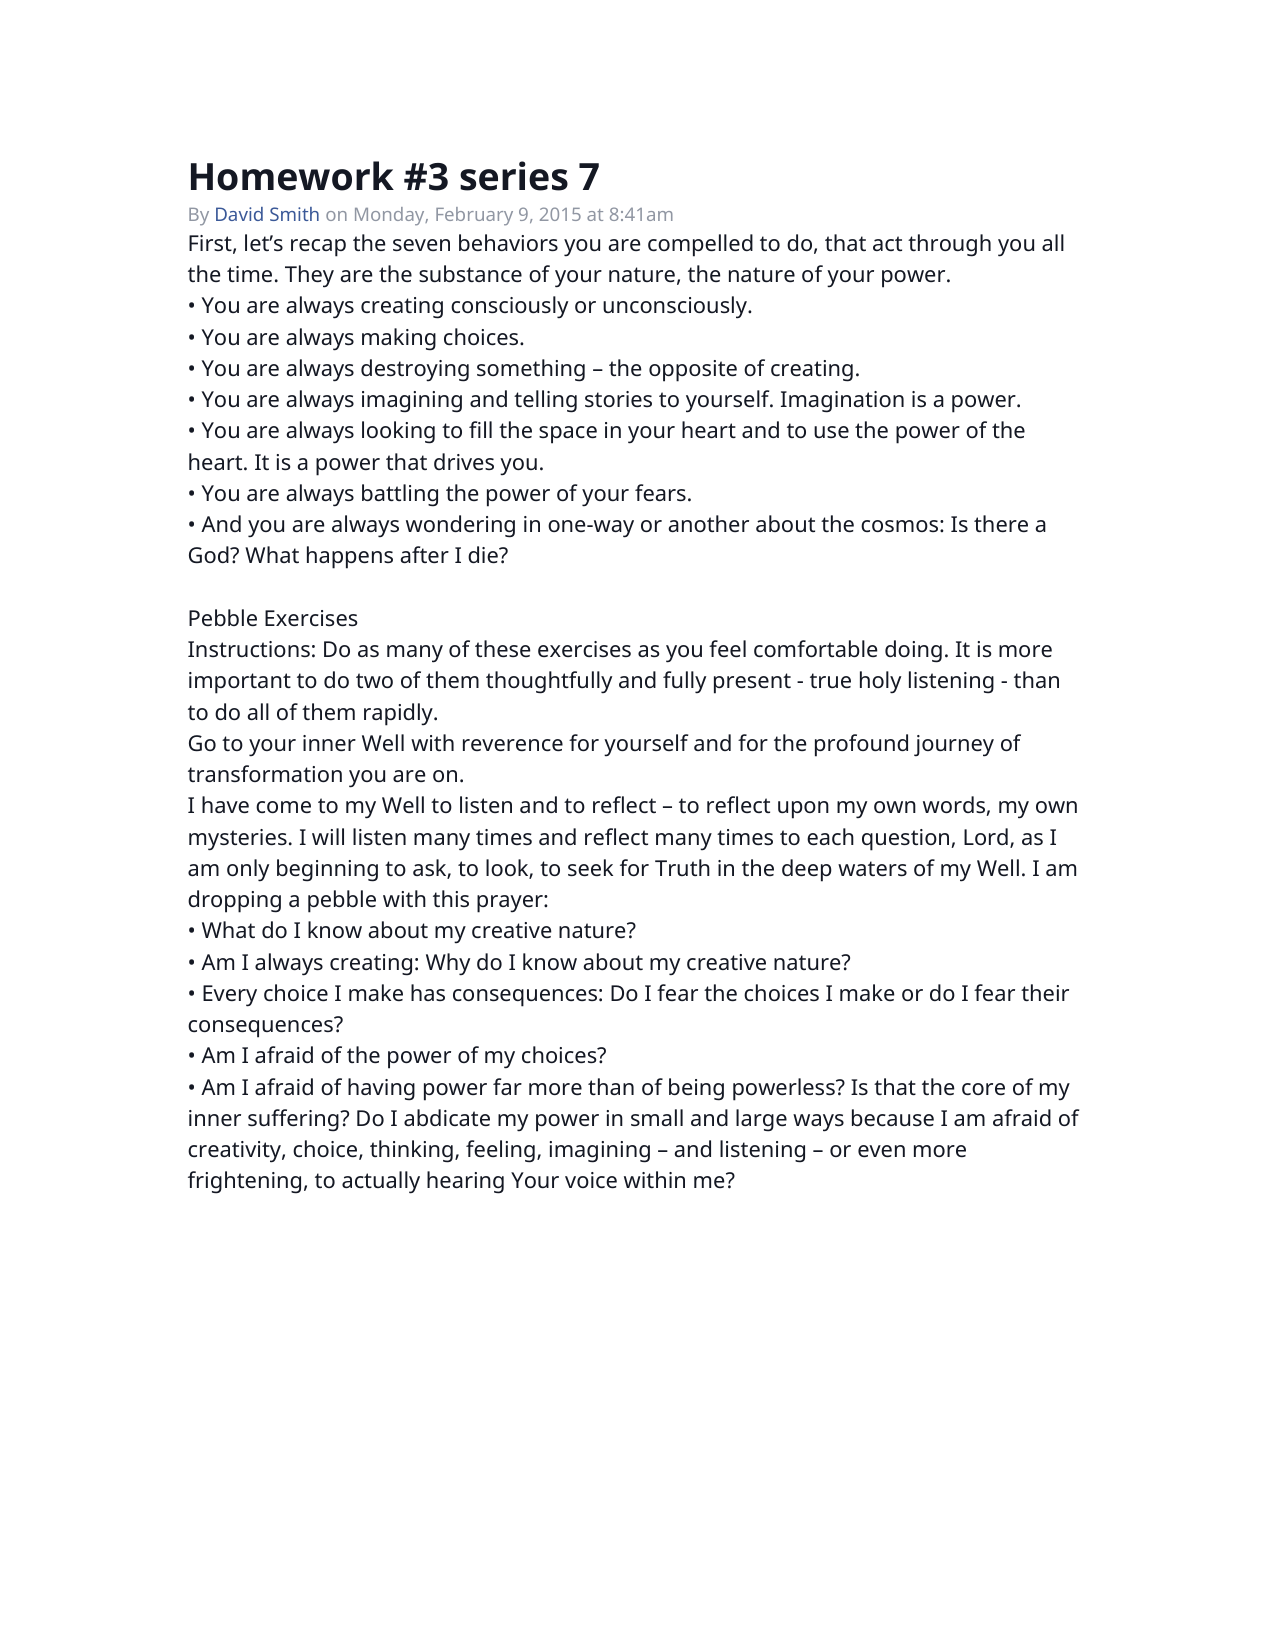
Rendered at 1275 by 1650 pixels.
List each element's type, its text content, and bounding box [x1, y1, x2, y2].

text Homework #3 series 7 [187, 150, 1087, 201]
text By David Smith on Monday, February 9, 2015 at 8:41am [187, 201, 1087, 227]
text I have come to my Well to listen and to reflect – to reflect upon my own words, my own mysteries. I will listen many times and reflect many times to each question, Lord, as I am only beginning to ask, to look, to seek for Truth in the deep waters of my Well. I am dropping a pebble with this prayer: [187, 789, 1087, 914]
text • What do I know about my creative nature? • Am I always creating: Why do I know about my creative nature? • Every choice I make has consequences: Do I fear the choices I make or do I fear their consequences? • Am I afraid of the power of my choices? • Am I afraid of having power far more than of being powerless? Is that the core of my inner suffering? Do I abdicate my power in small and large ways because I am afraid of creativity, choice, thinking, feeling, imagining – and listening – or even more frightening, to actually hearing Your voice within me? [187, 914, 1087, 1195]
text Go to your inner Well with reverence for yourself and for the profound journey of transformation you are on. [187, 727, 1087, 789]
text • You are always creating consciously or unconsciously. • You are always making choices. • You are always destroying something – the opposite of creating. • You are always imagining and telling stories to yourself. Imagination is a power. • You are always looking to fill the space in your heart and to use the power of the heart. It is a power that drives you. • You are always battling the power of your fears. • And you are always wondering in one-way or another about the cosmos: Is there a God? What happens after I die? [187, 289, 1087, 570]
text First, let’s recap the seven behaviors you are compelled to do, that act through you all the time. They are the substance of your nature, the nature of your power. [187, 227, 1087, 289]
text Pebble Exercises Instructions: Do as many of these exercises as you feel comfortable doing. It is more important to do two of them thoughtfully and fully present - true holy listening - than to do all of them rapidly. [187, 570, 1087, 727]
